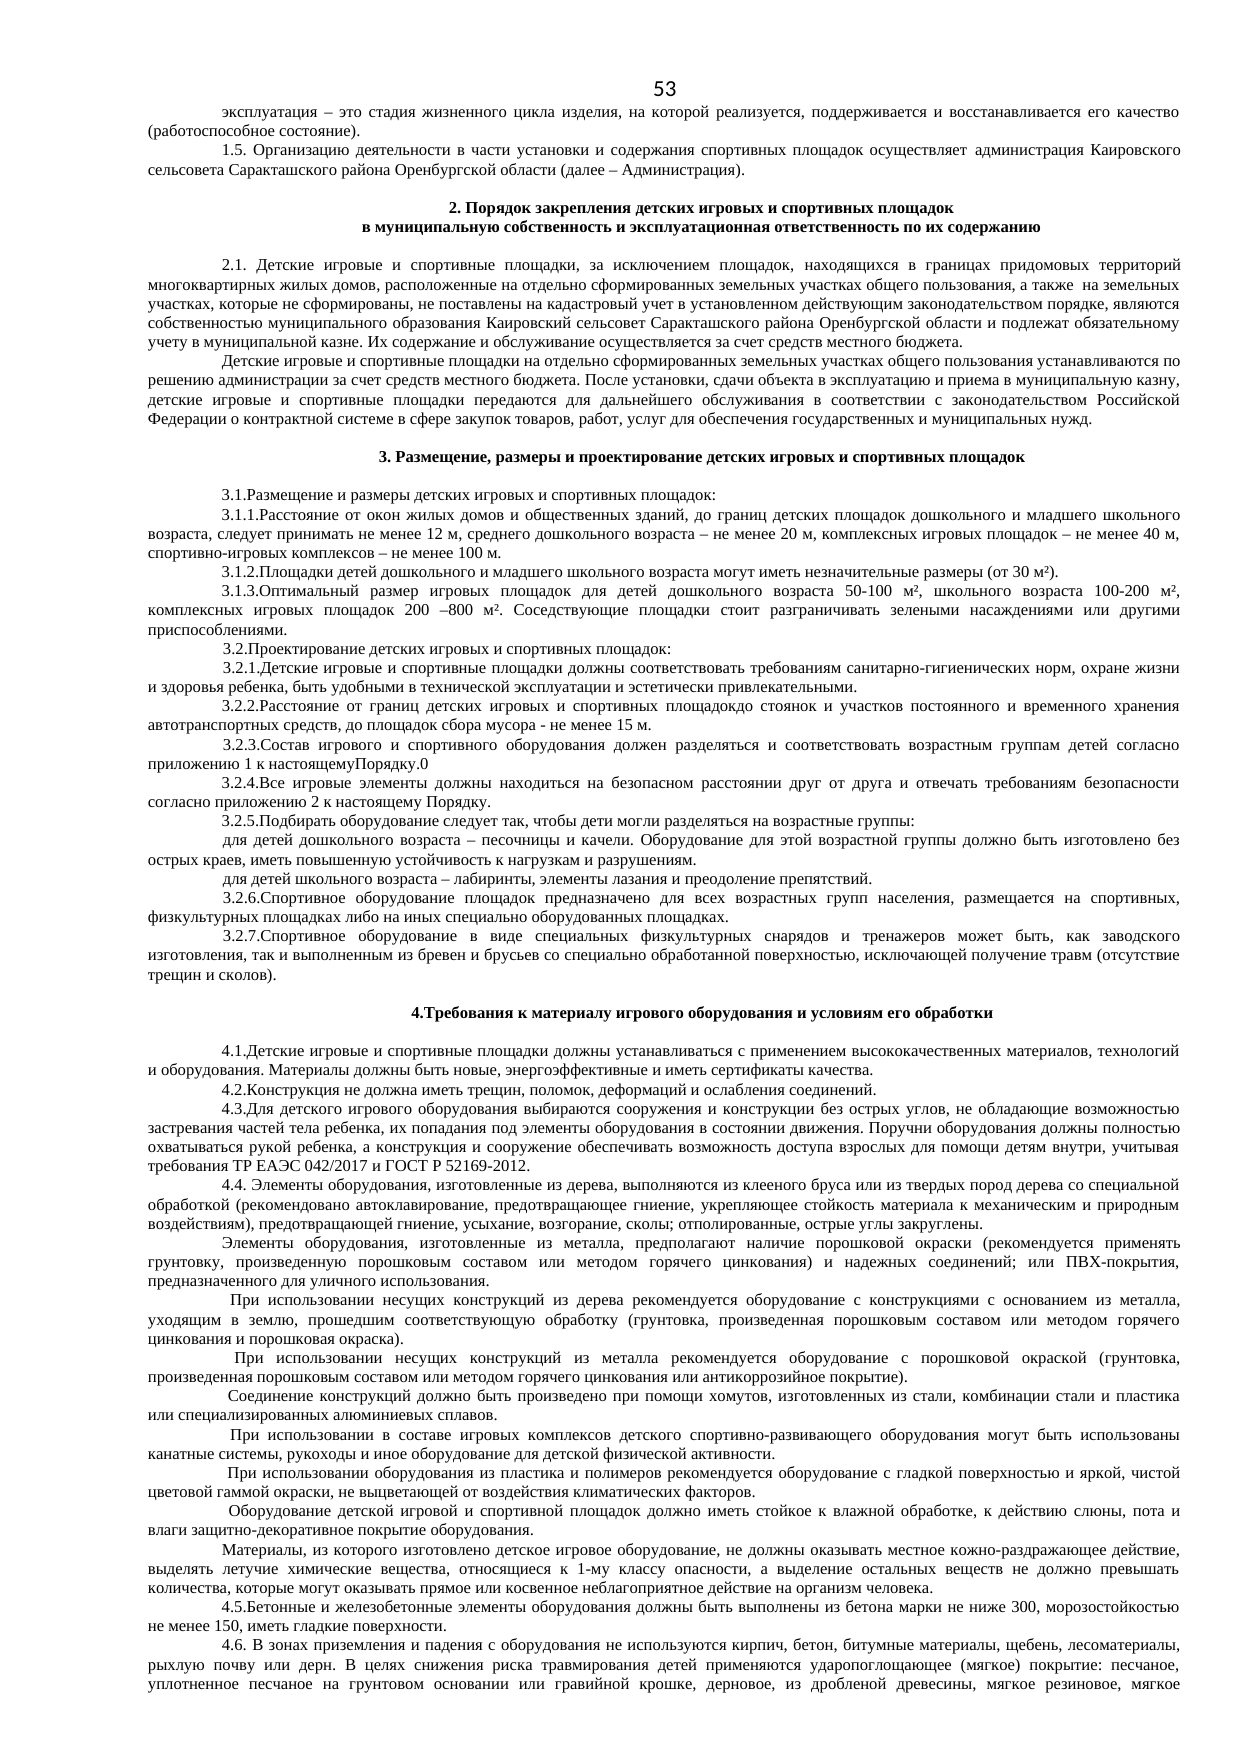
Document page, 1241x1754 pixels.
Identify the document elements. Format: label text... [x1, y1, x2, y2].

text 3. Размещение, размеры и проектирование детских игровых и спортивных площадок [223, 447, 1181, 466]
text 4.4. Элементы оборудования, изготовленные из дерева, выполняются из клееного бруса или из твердых пород дерева со специальной обработкой (рекомендовано автоклавирование, предотвращающее гниение, укрепляющее стойкость материала к механическим и природным воздействиям), предотвращающей гниение, усыхание, возгорание, сколы; отполированные, острые углы закруглены. [148, 1175, 1181, 1233]
text 4.2.Конструкция не должна иметь трещин, поломок, деформаций и ослабления соединений. [148, 1079, 1181, 1098]
text для детей дошкольного возраста – песочницы и качели. Оборудование для этой возрастной группы должно быть изготовлено без острых краев, иметь повышенную устойчивость к нагрузкам и разрушениям. [148, 830, 1181, 868]
text 4.Требования к материалу игрового оборудования и условиям его обработки [223, 1003, 1181, 1022]
text 2. Порядок закрепления детских игровых и спортивных площадок [148, 198, 1181, 217]
text 3.1.Размещение и размеры детских игровых и спортивных площадок: [148, 485, 1181, 504]
text 4.1.Детские игровые и спортивные площадки должны устанавливаться с применением высококачественных материалов, технологий и оборудования. Материалы должны быть новые, энергоэффективные и иметь сертификаты качества. [148, 1041, 1181, 1079]
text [148, 1635, 1181, 1693]
text 3.2.2.Расстояние от границ детских игровых и спортивных площадокдо стоянок и участков постоянного и временного хранения автотранспортных средств, до площадок сбора мусора - не менее 15 м. [148, 696, 1181, 734]
text При использовании оборудования из пластика и полимеров рекомендуется оборудование с гладкой поверхностью и яркой, чистой цветовой гаммой окраски, не выцветающей от воздействия климатических факторов. [148, 1463, 1181, 1501]
text в муниципальную собственность и эксплуатационная ответственность по их содержанию [148, 217, 1181, 236]
text 4.3.Для детского игрового оборудования выбираются сооружения и конструкции без острых углов, не обладающие возможностью застревания частей тела ребенка, их попадания под элементы оборудования в состоянии движения. Поручни оборудования должны полностью охватываться рукой ребенка, а конструкция и сооружение обеспечивать возможность доступа взрослых для помощи детям внутри, учитывая требования ТР ЕАЭС 042/2017 и ГОСТ Р 52169-2012. [148, 1098, 1181, 1175]
text 3.2.1.Детские игровые и спортивные площадки должны соответствовать требованиям санитарно-гигиенических норм, охране жизни и здоровья ребенка, быть удобными в технической эксплуатации и эстетически привлекательными. [148, 658, 1181, 696]
text 3.2.4.Все игровые элементы должны находиться на безопасном расстоянии друг от друга и отвечать требованиям безопасности согласно приложению 2 к настоящему Порядку. [148, 773, 1181, 811]
text 4.5.Бетонные и железобетонные элементы оборудования должны быть выполнены из бетона марки не ниже 300, морозостойкостью не менее 150, иметь гладкие поверхности. [148, 1597, 1181, 1635]
text Детские игровые и спортивные площадки на отдельно сформированных земельных участках общего пользования устанавливаются по решению администрации за счет средств местного бюджета. После установки, сдачи объекта в эксплуатацию и приема в муниципальную казну, детские игровые и спортивные площадки передаются для дальнейшего обслуживания в соответствии с законодательством Российской Федерации о контрактной системе в сфере закупок товаров, работ, услуг для обеспечения государственных и муниципальных нужд. [148, 351, 1181, 428]
text При использовании несущих конструкций из дерева рекомендуется оборудование с конструкциями с основанием из металла, уходящим в землю, прошедшим соответствующую обработку (грунтовка, произведенная порошковым составом или методом горячего цинкования и порошковая окраска). [148, 1290, 1181, 1348]
text 3.2.5.Подбирать оборудование следует так, чтобы дети могли разделяться на возрастные группы: [148, 811, 1181, 830]
text 3.2.6.Спортивное оборудование площадок предназначено для всех возрастных групп населения, размещается на спортивных, физкультурных площадках либо на иных специально оборудованных площадках. [148, 888, 1181, 926]
text 3.2.Проектирование детских игровых и спортивных площадок: [223, 638, 1181, 658]
text 3.2.3.Состав игрового и спортивного оборудования должен разделяться и соответствовать возрастным группам детей согласно приложению 1 к настоящемуПорядку.0 [148, 734, 1181, 773]
text 3.1.3.Оптимальный размер игровых площадок для детей дошкольного возраста 50-100 м², школьного возраста 100-200 м², комплексных игровых площадок 200 –800 м². Соседствующие площадки стоит разграничивать зелеными насаждениями или другими приспособлениями. [148, 581, 1181, 638]
text эксплуатация – это стадия жизненного цикла изделия, на которой реализуется, поддерживается и восстанавливается его качество (работоспособное состояние). [148, 102, 1181, 140]
text 2.1. Детские игровые и спортивные площадки, за исключением площадок, находящихся в границах придомовых территорий многоквартирных жилых домов, расположенные на отдельно сформированных земельных участках общего пользования, а также на земельных участках, которые не сформированы, не поставлены на кадастровый учет в установленном действующим законодательством порядке, являются собственностью муниципального образования Каировский сельсовет Саракташского района Оренбургской области и подлежат обязательному учету в муниципальной казне. Их содержание и обслуживание осуществляется за счет средств местного бюджета. [148, 255, 1181, 351]
text При использовании в составе игровых комплексов детского спортивно-развивающего оборудования могут быть использованы канатные системы, рукоходы и иное оборудование для детской физической активности. [148, 1424, 1181, 1463]
text для детей школьного возраста – лабиринты, элементы лазания и преодоление препятствий. [148, 868, 1181, 888]
text 1.5. Организацию деятельности в части установки и содержания спортивных площадок осуществляет администрация Каировского сельсовета Саракташского района Оренбургской области (далее – Администрация). [148, 140, 1181, 178]
text 3.2.7.Спортивное оборудование в виде специальных физкультурных снарядов и тренажеров может быть, как заводского изготовления, так и выполненным из бревен и брусьев со специально обработанной поверхностью, исключающей получение травм (отсутствие трещин и сколов). [148, 926, 1181, 983]
text 3.1.1.Расстояние от окон жилых домов и общественных зданий, до границ детских площадок дошкольного и младшего школьного возраста, следует принимать не менее 12 м, среднего дошкольного возраста – не менее 20 м, комплексных игровых площадок – не менее 40 м, спортивно-игровых комплексов – не менее 100 м. [148, 504, 1181, 562]
text 3.1.2.Площадки детей дошкольного и младшего школьного возраста могут иметь незначительные размеры (от 30 м²). [148, 562, 1181, 581]
text При использовании несущих конструкций из металла рекомендуется оборудование с порошковой окраской (грунтовка, произведенная порошковым составом или методом горячего цинкования или антикоррозийное покрытие). [148, 1348, 1181, 1386]
text Соединение конструкций должно быть произведено при помощи хомутов, изготовленных из стали, комбинации стали и пластика или специализированных алюминиевых сплавов. [148, 1386, 1181, 1424]
text Материалы, из которого изготовлено детское игровое оборудование, не должны оказывать местное кожно-раздражающее действие, выделять летучие химические вещества, относящиеся к 1-му классу опасности, а выделение остальных веществ не должно превышать количества, которые могут оказывать прямое или косвенное неблагоприятное действие на организм человека. [148, 1539, 1181, 1597]
text Элементы оборудования, изготовленные из металла, предполагают наличие порошковой окраски (рекомендуется применять грунтовку, произведенную порошковым составом или методом горячего цинкования) и надежных соединений; или ПВХ-покрытия, предназначенного для уличного использования. [148, 1233, 1181, 1290]
text Оборудование детской игровой и спортивной площадок должно иметь стойкое к влажной обработке, к действию слюны, пота и влаги защитно-декоративное покрытие оборудования. [148, 1501, 1181, 1539]
